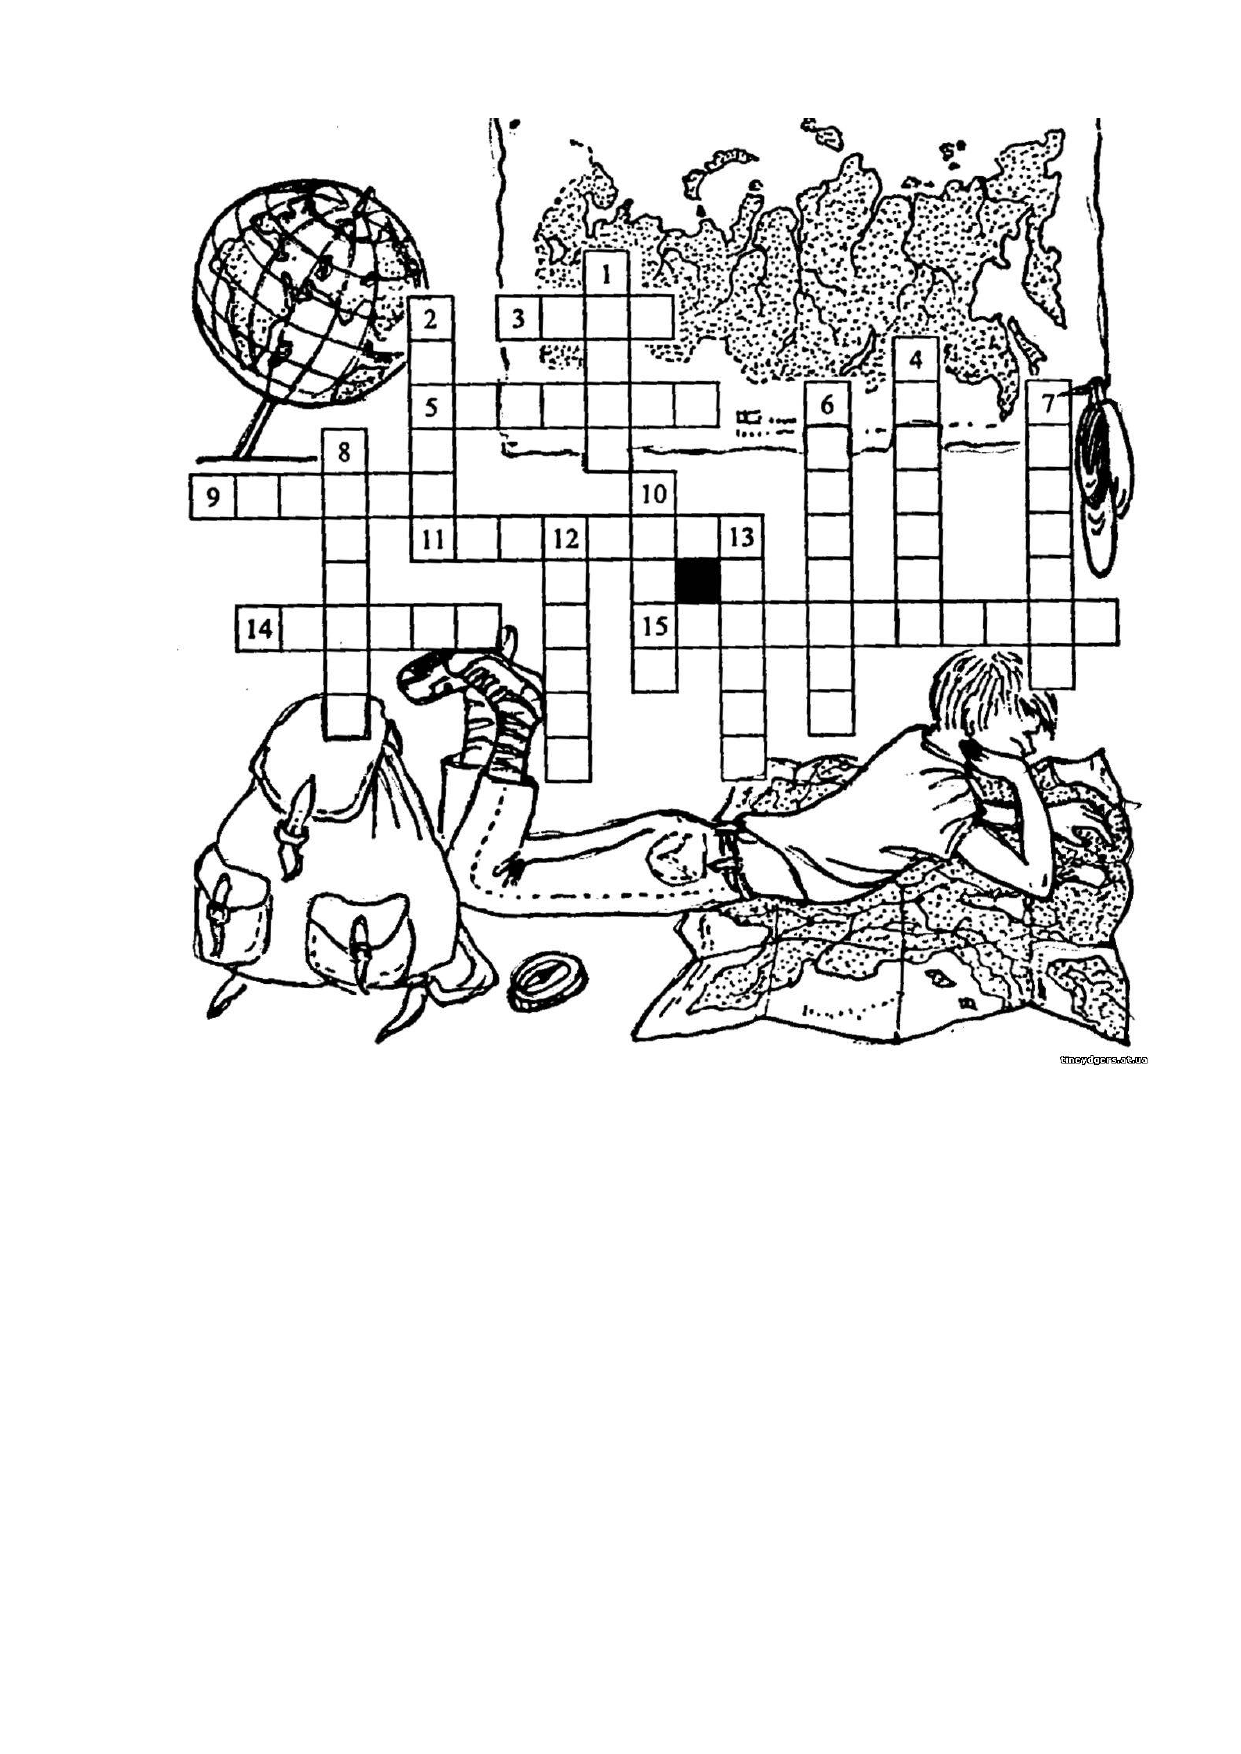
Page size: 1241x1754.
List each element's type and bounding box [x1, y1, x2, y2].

picture [177, 118, 1151, 1067]
